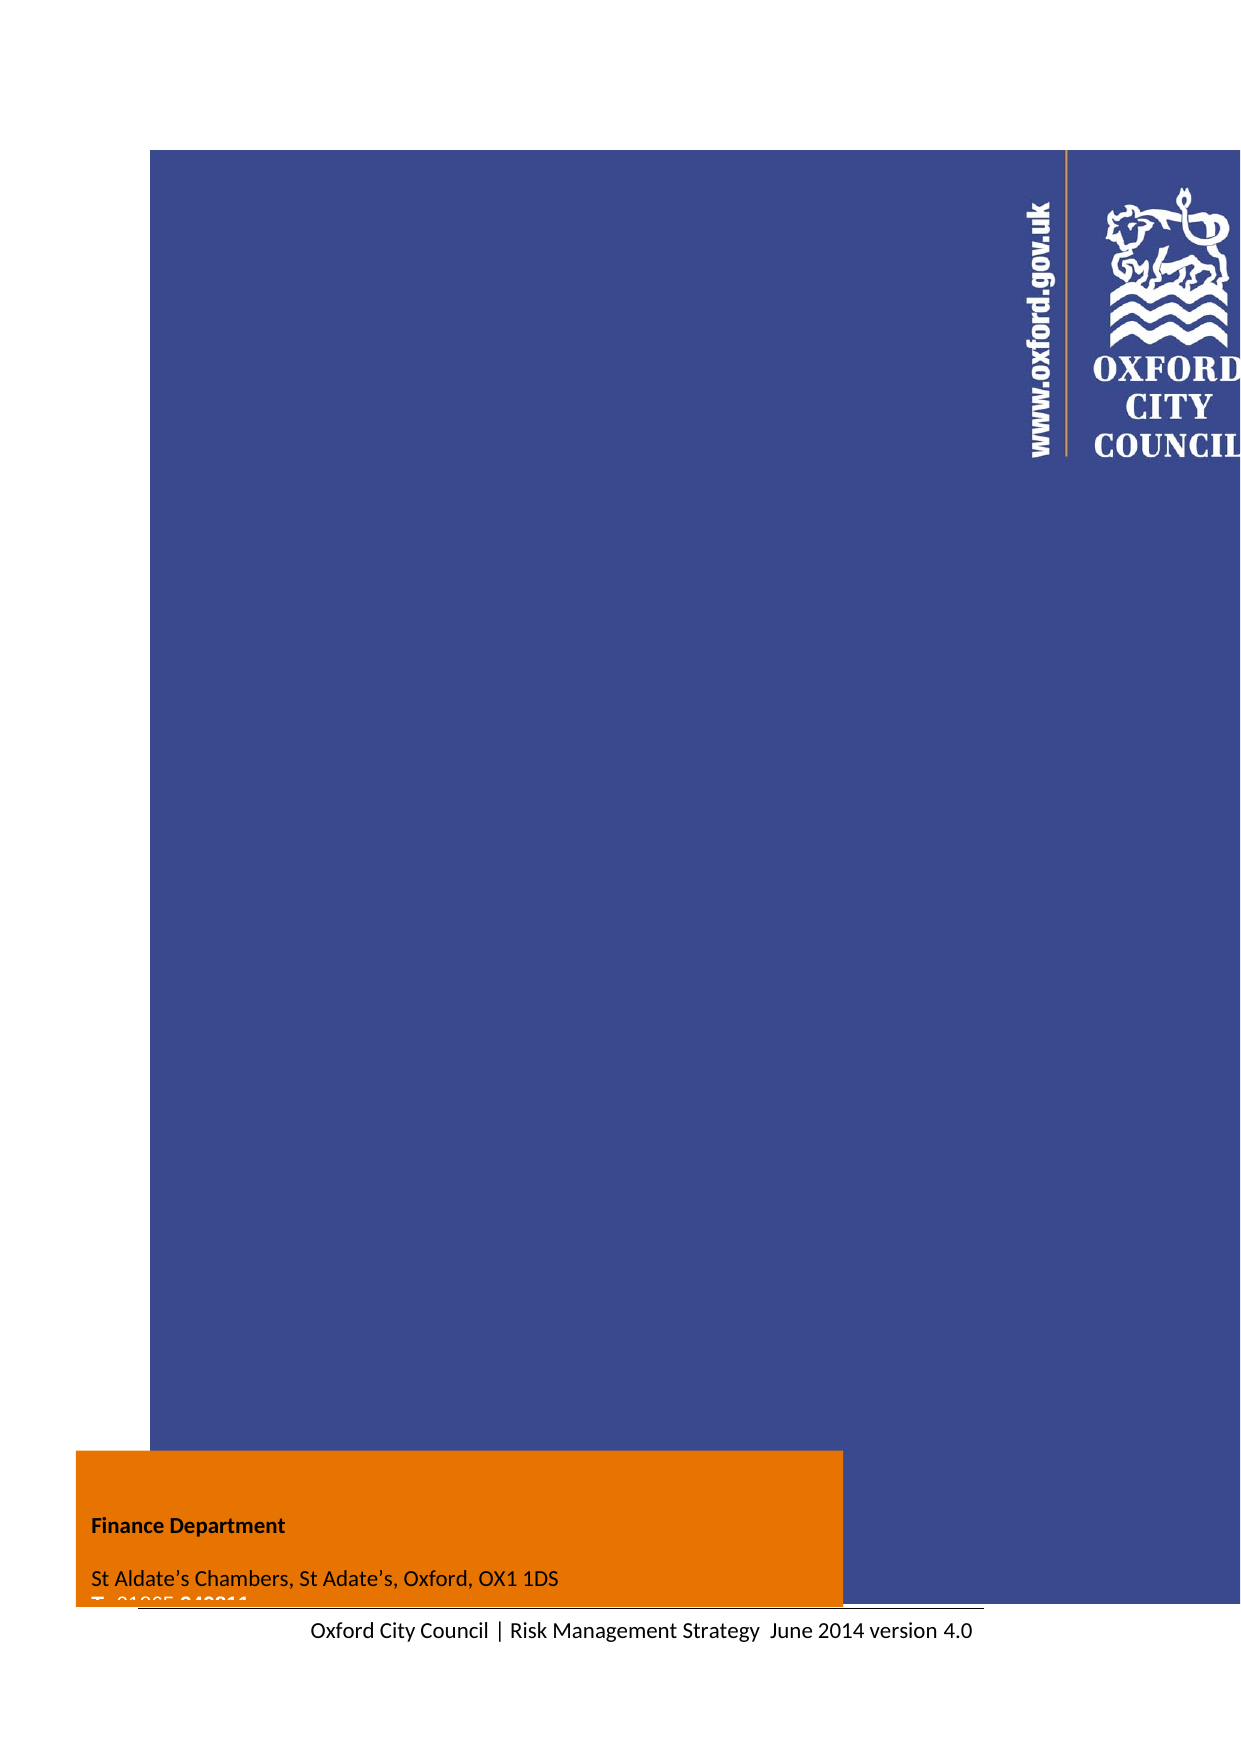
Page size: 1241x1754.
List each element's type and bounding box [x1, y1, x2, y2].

picture [150, 150, 1241, 1604]
